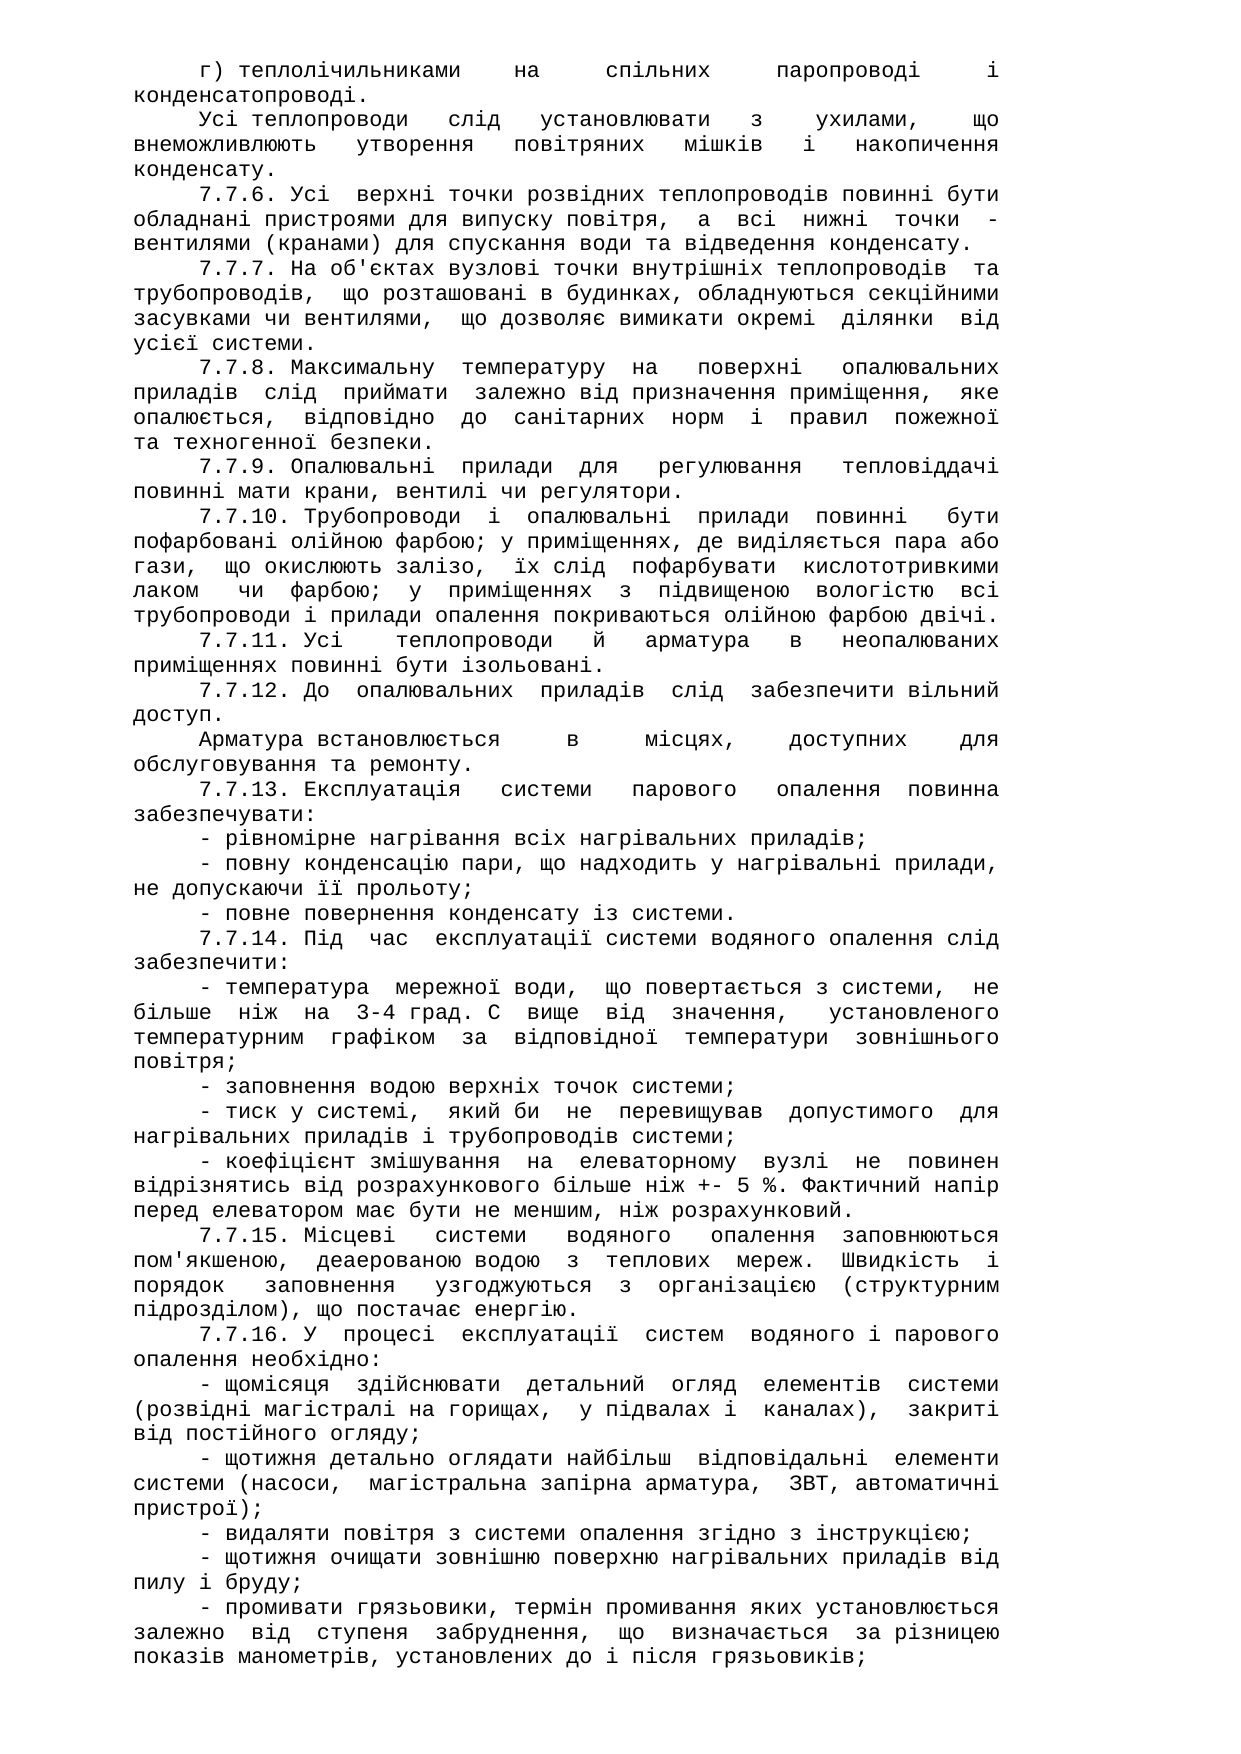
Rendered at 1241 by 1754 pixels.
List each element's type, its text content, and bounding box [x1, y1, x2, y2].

text 7.7.12. До опалювальних приладів слід забезпечити вільний доступ. [133, 679, 1152, 728]
text - повне повернення конденсату із системи. [133, 902, 1152, 927]
text 7.7.8. Максимальну температуру на поверхні опалювальних приладів слід приймати залежно від призначення приміщення, яке опалюється, відповідно до санітарних норм і правил пожежної та техногенної безпеки. [133, 357, 1152, 456]
text 7.7.15. Місцеві системи водяного опалення заповнюються пом'якшеною, деаерованою водою з теплових мереж. Швидкість і порядок заповнення узгоджуються з організацією (структурним підрозділом), що постачає енергію. [133, 1224, 1152, 1323]
text - промивати грязьовики, термін промивання яких установлюється залежно від ступеня забруднення, що визначається за різницею показів манометрів, установлених до і після грязьовиків; [133, 1596, 1152, 1671]
text 7.7.13. Експлуатація системи парового опалення повинна забезпечувати: [133, 778, 1152, 828]
text Усі теплопроводи слід установлювати з ухилами, що внеможливлюють утворення повітряних мішків і накопичення конденсату. [133, 109, 1152, 183]
text - щотижня детально оглядати найбільш відповідальні елементи системи (насоси, магістральна запірна арматура, ЗВТ, автоматичні пристрої); [133, 1447, 1152, 1522]
text - рівномірне нагрівання всіх нагрівальних приладів; [133, 828, 1152, 852]
text - коефіцієнт змішування на елеваторному вузлі не повинен відрізнятись від розрахункового більше ніж +- 5 %. Фактичний напір перед елеватором має бути не меншим, ніж розрахунковий. [133, 1150, 1152, 1224]
text - заповнення водою верхніх точок системи; [133, 1076, 1152, 1100]
text - повну конденсацію пари, що надходить у нагрівальні прилади, не допускаючи її прольоту; [133, 852, 1152, 902]
text - температура мережної води, що повертається з системи, не більше ніж на 3-4 град. С вище від значення, установленого температурним графіком за відповідної температури зовнішнього повітря; [133, 976, 1152, 1076]
text - тиск у системі, який би не перевищував допустимого для нагрівальних приладів і трубопроводів системи; [133, 1100, 1152, 1150]
text 7.7.10. Трубопроводи і опалювальні прилади повинні бути пофарбовані олійною фарбою; у приміщеннях, де виділяється пара або гази, що окислюють залізо, їх слід пофарбувати кислототривкими лаком чи фарбою; у приміщеннях з підвищеною вологістю всі трубопроводи і прилади опалення покриваються олійною фарбою двічі. [133, 505, 1152, 629]
text 7.7.9. Опалювальні прилади для регулювання тепловіддачі повинні мати крани, вентилі чи регулятори. [133, 456, 1152, 505]
text - видаляти повітря з системи опалення згідно з інструкцією; [133, 1522, 1152, 1547]
text г) теплолічильниками на спільних паропроводі і конденсатопроводі. [133, 59, 1152, 109]
text 7.7.11. Усі теплопроводи й арматура в неопалюваних приміщеннях повинні бути ізольовані. [133, 629, 1152, 679]
text - щотижня очищати зовнішню поверхню нагрівальних приладів від пилу і бруду; [133, 1547, 1152, 1596]
text 7.7.16. У процесі експлуатації систем водяного і парового опалення необхідно: [133, 1323, 1152, 1373]
text 7.7.6. Усі верхні точки розвідних теплопроводів повинні бути обладнані пристроями для випуску повітря, а всі нижні точки - вентилями (кранами) для спускання води та відведення конденсату. [133, 183, 1152, 257]
text 7.7.7. На об'єктах вузлові точки внутрішніх теплопроводів та трубопроводів, що розташовані в будинках, обладнуються секційними засувками чи вентилями, що дозволяє вимикати окремі ділянки від усієї системи. [133, 257, 1152, 357]
text - щомісяця здійснювати детальний огляд елементів системи (розвідні магістралі на горищах, у підвалах і каналах), закриті від постійного огляду; [133, 1373, 1152, 1447]
text Арматура встановлюється в місцях, доступних для обслуговування та ремонту. [133, 728, 1152, 778]
text 7.7.14. Під час експлуатації системи водяного опалення слід забезпечити: [133, 927, 1152, 976]
